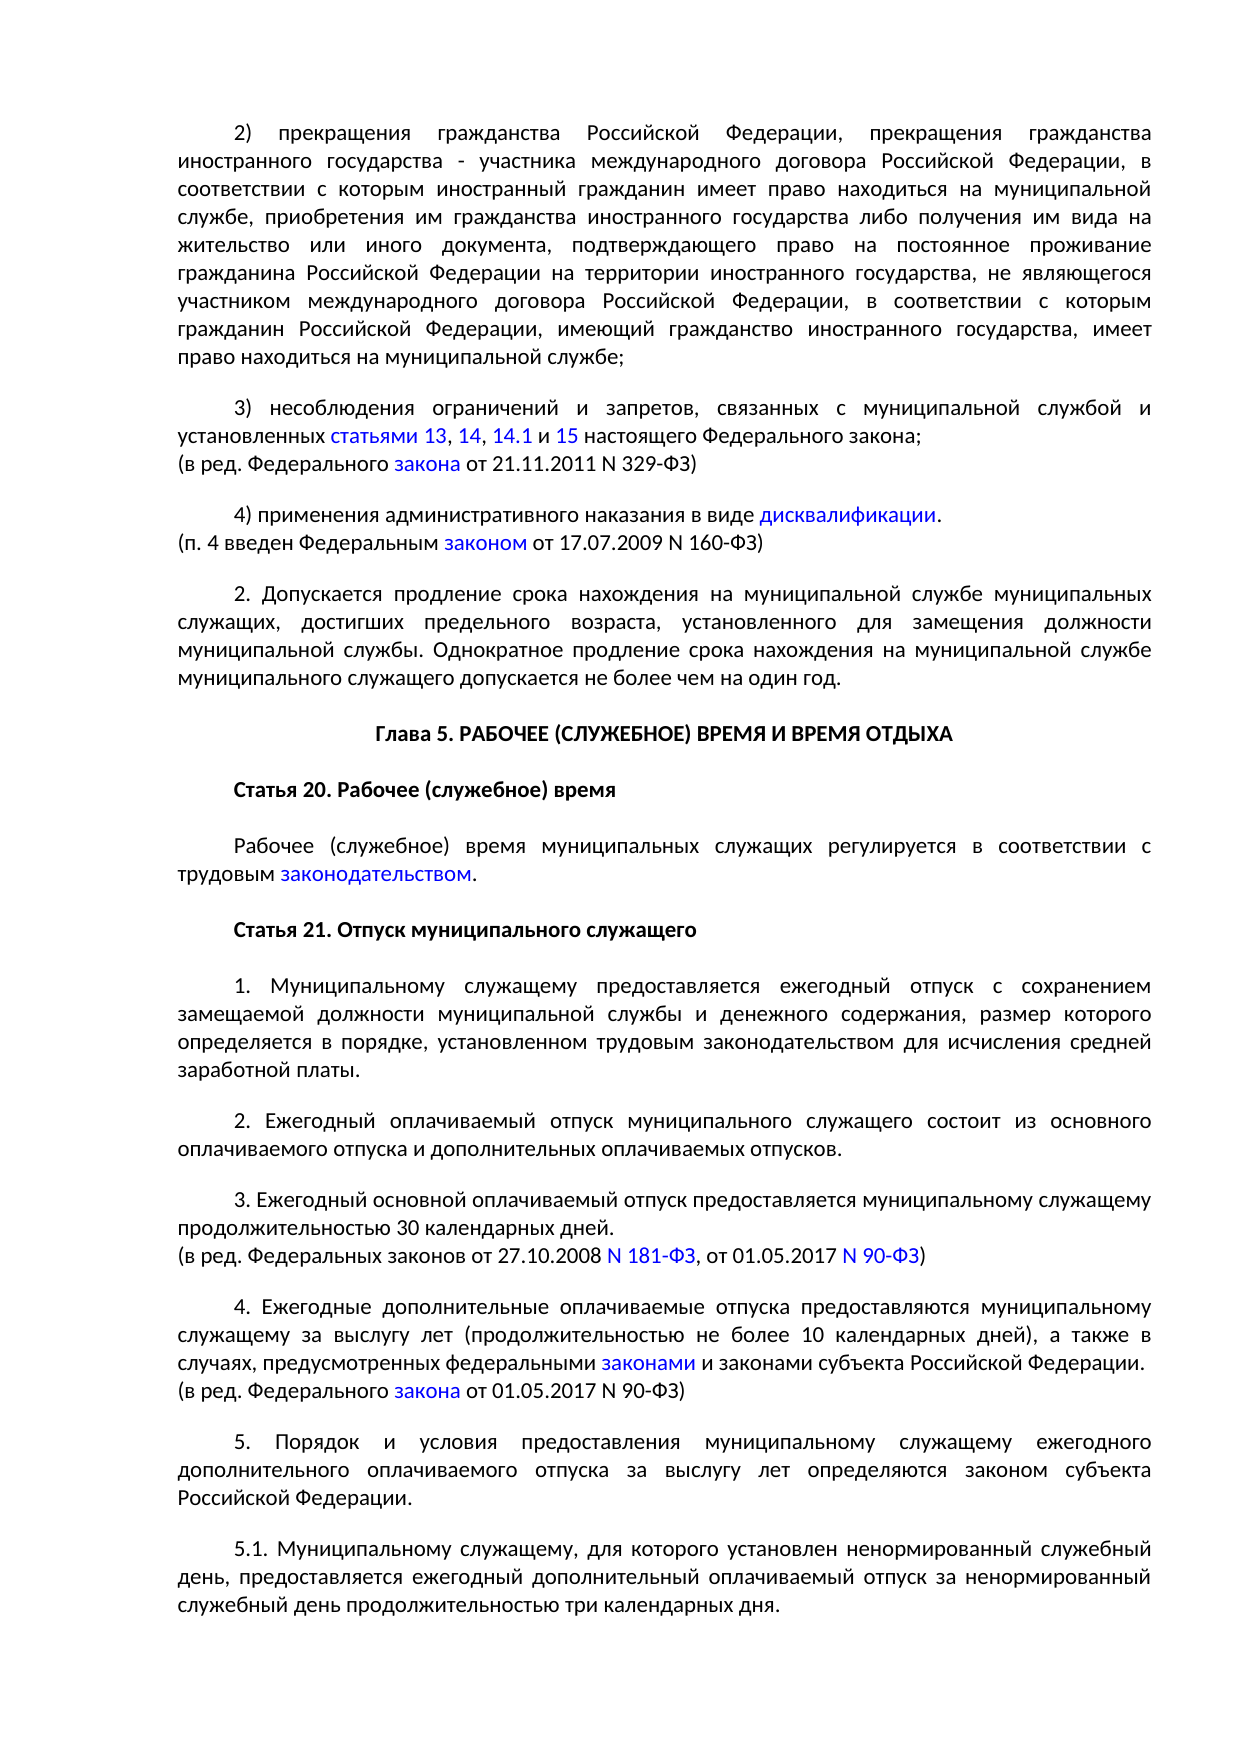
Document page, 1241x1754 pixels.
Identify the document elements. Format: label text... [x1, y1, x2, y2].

title Глава 5. РАБОЧЕЕ (СЛУЖЕБНОЕ) ВРЕМЯ И ВРЕМЯ ОТДЫХА [177, 719, 1152, 747]
text 1. Муниципальному служащему предоставляется ежегодный отпуск с сохранением замещаемой должности муниципальной службы и денежного содержания, размер которого определяется в порядке, установленном трудовым законодательством для исчисления средней заработной платы. [177, 971, 1152, 1083]
text 2. Допускается продление срока нахождения на муниципальной службе муниципальных служащих, достигших предельного возраста, установленного для замещения должности муниципальной службы. Однократное продление срока нахождения на муниципальной службе муниципального служащего допускается не более чем на один год. [177, 579, 1152, 691]
text (п. 4 введен Федеральным законом от 17.07.2009 N 160-ФЗ) [177, 528, 1152, 556]
text 2. Ежегодный оплачиваемый отпуск муниципального служащего состоит из основного оплачиваемого отпуска и дополнительных оплачиваемых отпусков. [177, 1106, 1152, 1162]
text (в ред. Федеральных законов от 27.10.2008 N 181-ФЗ, от 01.05.2017 N 90-ФЗ) [177, 1241, 1152, 1269]
text Рабочее (служебное) время муниципальных служащих регулируется в соответствии с трудовым законодательством. [177, 831, 1152, 887]
text (в ред. Федерального закона от 21.11.2011 N 329-ФЗ) [177, 449, 1152, 477]
text 4. Ежегодные дополнительные оплачиваемые отпуска предоставляются муниципальному служащему за выслугу лет (продолжительностью не более 10 календарных дней), а также в случаях, предусмотренных федеральными законами и законами субъекта Российской Федерации. [177, 1292, 1152, 1376]
text 3. Ежегодный основной оплачиваемый отпуск предоставляется муниципальному служащему продолжительностью 30 календарных дней. [177, 1185, 1152, 1241]
text (в ред. Федерального закона от 01.05.2017 N 90-ФЗ) [177, 1376, 1152, 1404]
text 3) несоблюдения ограничений и запретов, связанных с муниципальной службой и установленных статьями 13, 14, 14.1 и 15 настоящего Федерального закона; [177, 393, 1152, 449]
title Статья 21. Отпуск муниципального служащего [177, 915, 1152, 943]
text 4) применения административного наказания в виде дисквалификации. [177, 500, 1152, 528]
text 2) прекращения гражданства Российской Федерации, прекращения гражданства иностранного государства - участника международного договора Российской Федерации, в соответствии с которым иностранный гражданин имеет право находиться на муниципальной службе, приобретения им гражданства иностранного государства либо получения им вида на жительство или иного документа, подтверждающего право на постоянное проживание гражданина Российской Федерации на территории иностранного государства, не являющегося участником международного договора Российской Федерации, в соответствии с которым гражданин Российской Федерации, имеющий гражданство иностранного государства, имеет право находиться на муниципальной службе; [177, 118, 1152, 370]
title Статья 20. Рабочее (служебное) время [177, 775, 1152, 803]
text 5. Порядок и условия предоставления муниципальному служащему ежегодного дополнительного оплачиваемого отпуска за выслугу лет определяются законом субъекта Российской Федерации. [177, 1427, 1152, 1511]
text 5.1. Муниципальному служащему, для которого установлен ненормированный служебный день, предоставляется ежегодный дополнительный оплачиваемый отпуск за ненормированный служебный день продолжительностью три календарных дня. [177, 1534, 1152, 1618]
